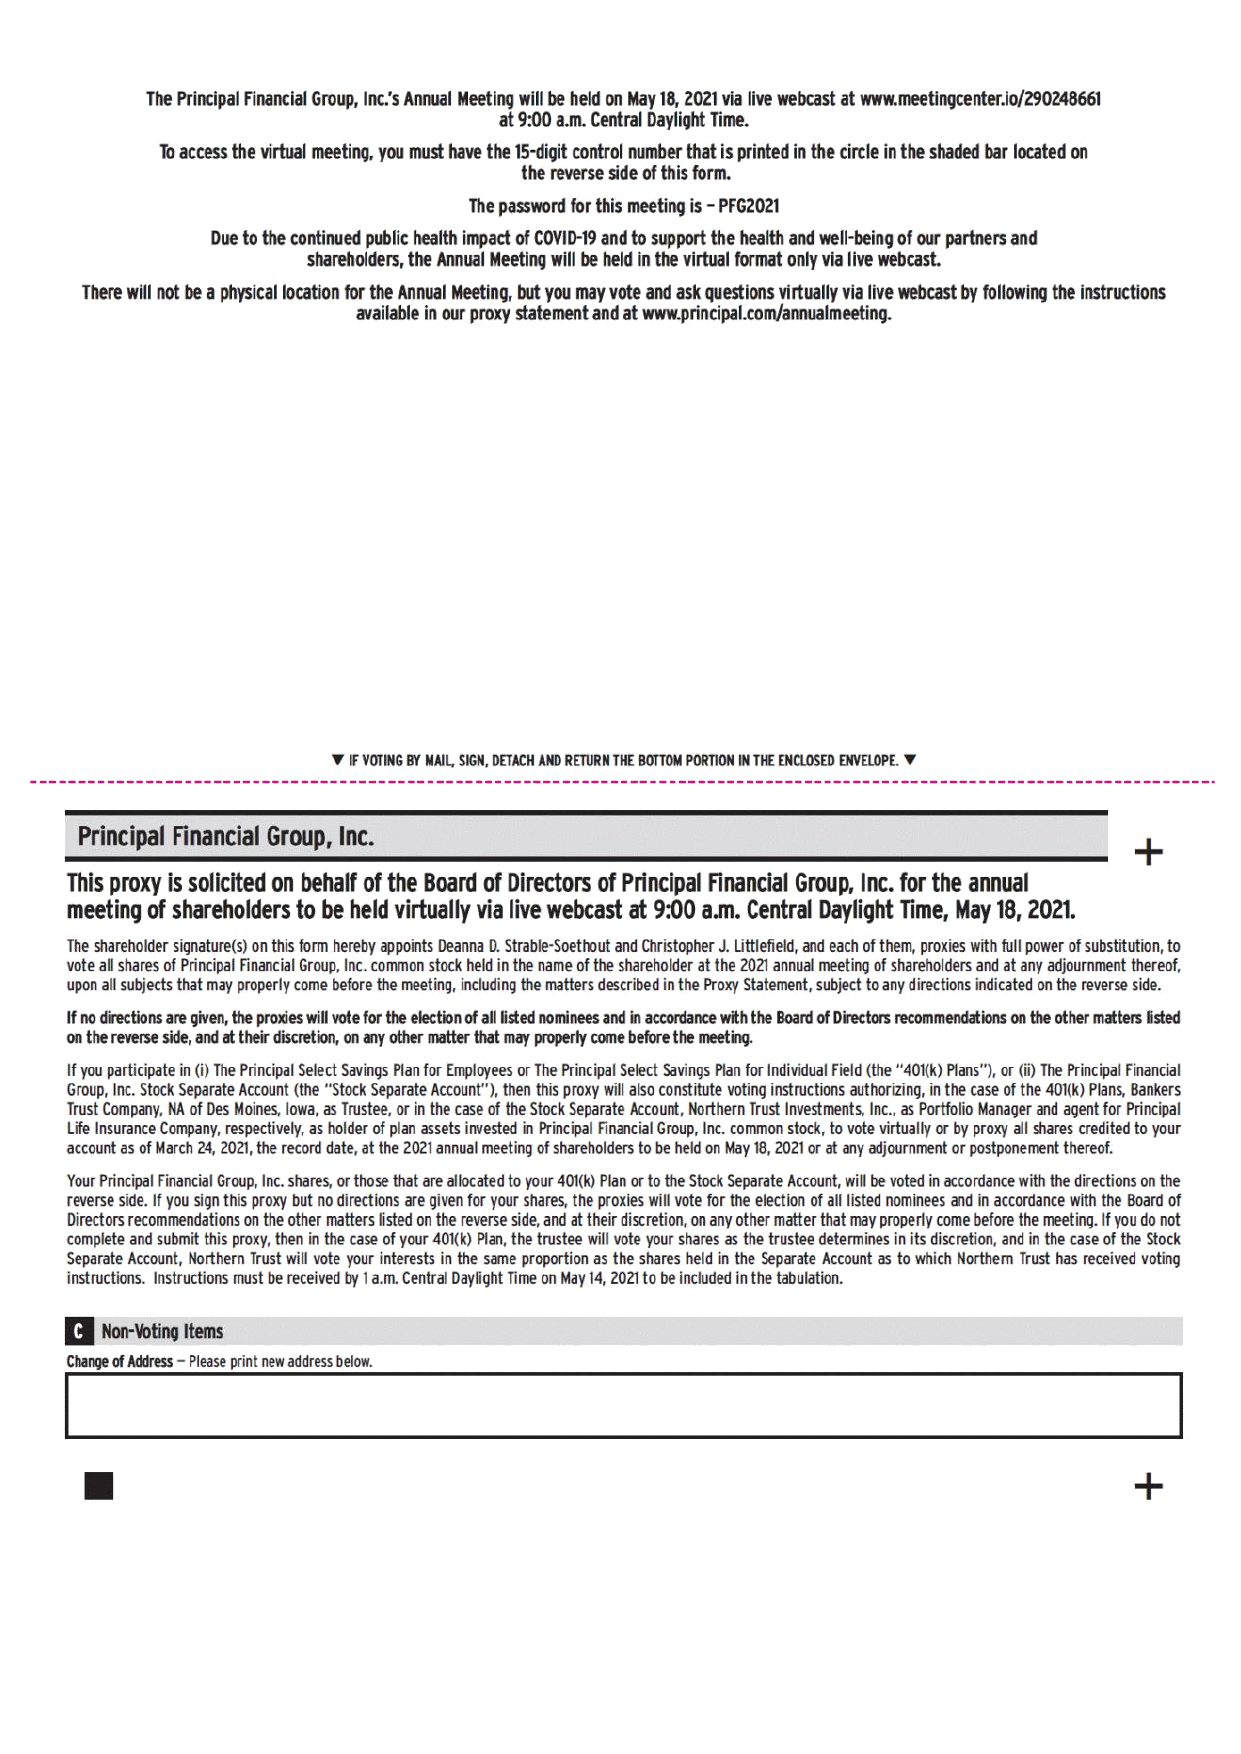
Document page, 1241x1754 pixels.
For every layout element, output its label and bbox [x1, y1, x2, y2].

picture [30, 15, 1215, 1546]
